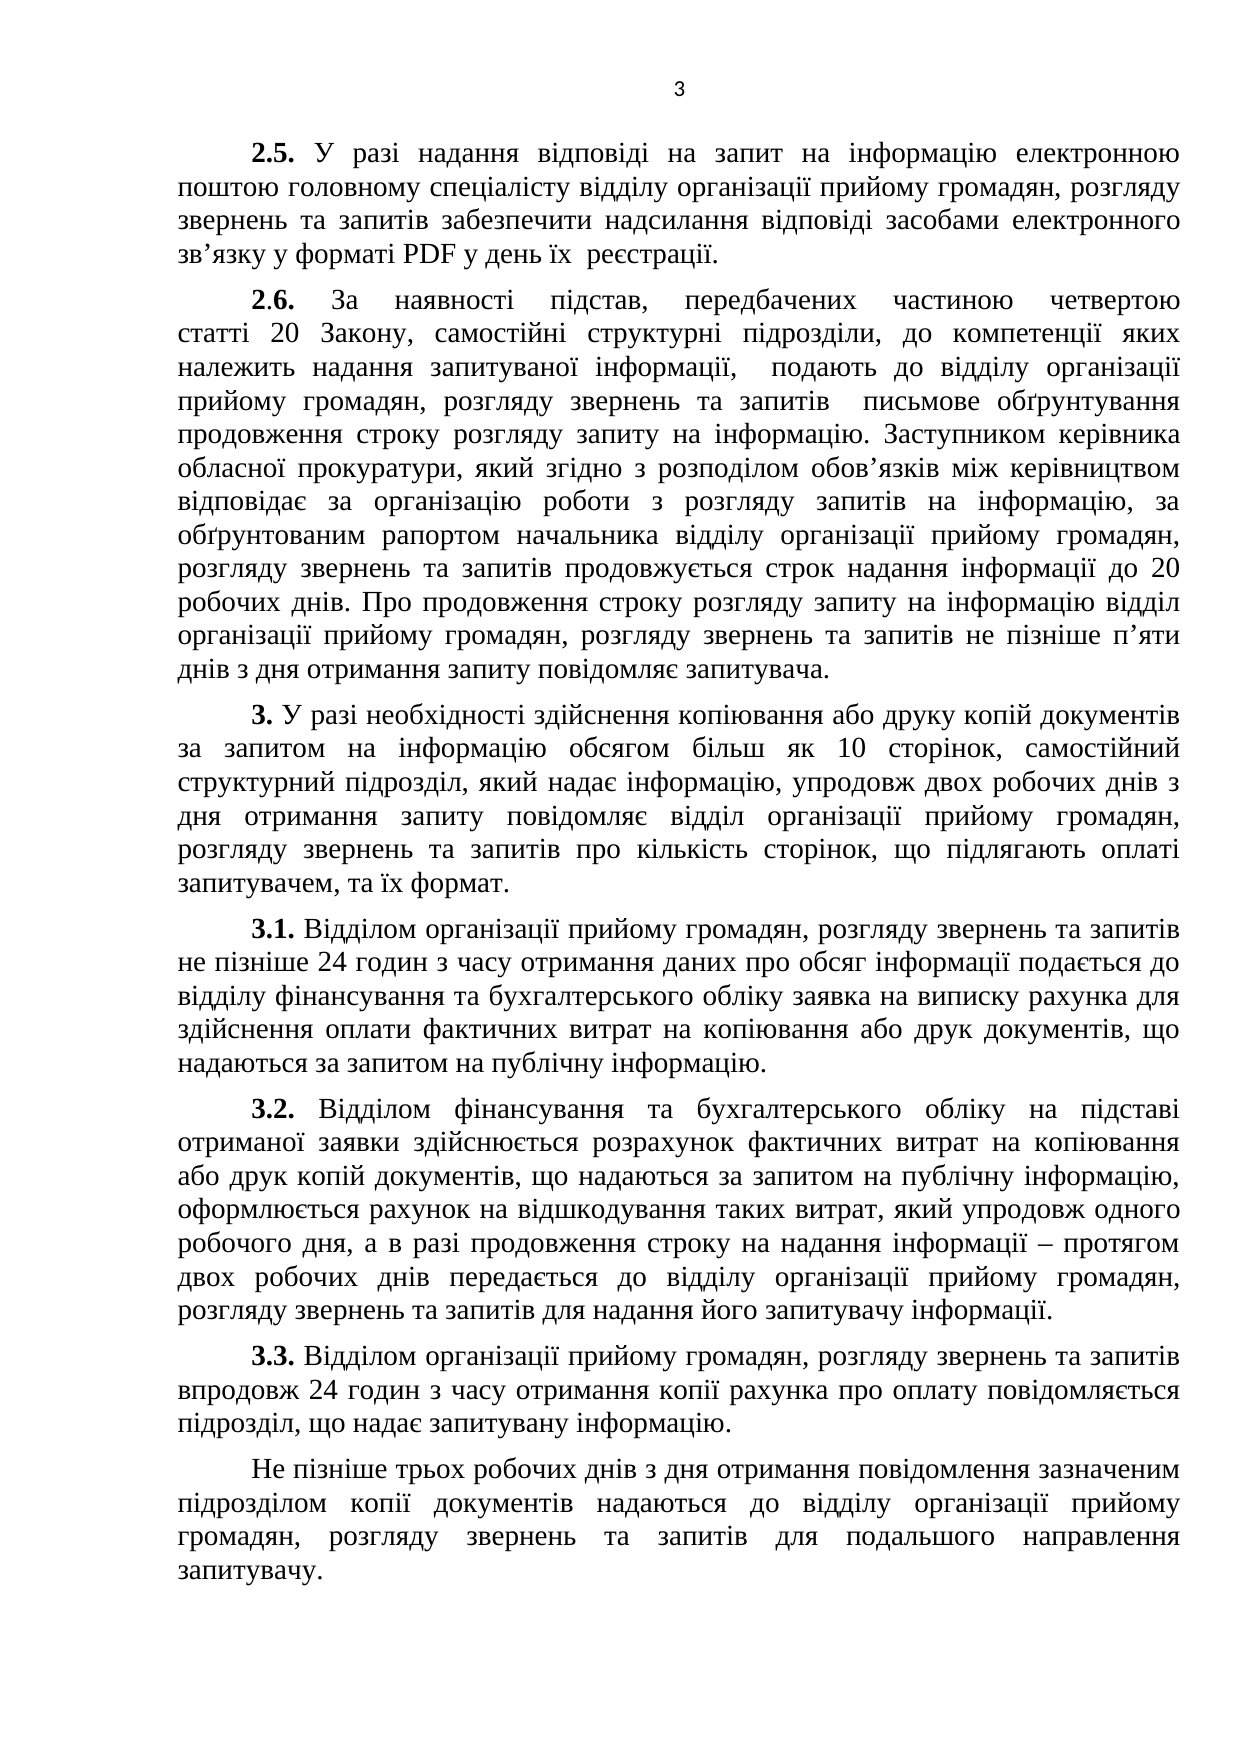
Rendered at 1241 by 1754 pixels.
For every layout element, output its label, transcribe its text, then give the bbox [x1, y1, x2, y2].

text 3.1. Відділом організації прийому громадян, розгляду звернень та запитів не пізніше 24 годин з часу отримання даних про обсяг інформації подається до відділу фінансування та бухгалтерського обліку заявка на виписку рахунка для здійснення оплати фактичних витрат на копіювання або друк документів, що надаються за запитом на публічну інформацію. [177, 911, 1181, 1078]
text 3.2. Відділом фінансування та бухгалтерського обліку на підставі отриманої заявки здійснюється розрахунок фактичних витрат на копіювання або друк копій документів, що надаються за запитом на публічну інформацію, оформлюється рахунок на відшкодування таких витрат, який упродовж одного робочого дня, а в разі продовження строку на надання інформації – протягом двох робочих днів передається до відділу організації прийому громадян, розгляду звернень та запитів для надання його запитувачу інформації. [177, 1091, 1181, 1326]
text 3. У разі необхідності здійснення копіювання або друку копій документів за запитом на інформацію обсягом більш як 10 сторінок, самостійний структурний підрозділ, який надає інформацію, упродовж двох робочих днів з дня отримання запиту повідомляє відділ організації прийому громадян, розгляду звернень та запитів про кількість сторінок, що підлягають оплаті запитувачем, та їх формат. [177, 697, 1181, 898]
text 2.5. У разі надання відповіді на запит на інформацію електронною поштою головному спеціалісту відділу організації прийому громадян, розгляду звернень та запитів забезпечити надсилання відповіді засобами електронного зв’язку у форматі PDF у день їх реєстрації. [177, 135, 1181, 269]
text 2.6. За наявності підстав, передбачених частиною четвертою статті 20 Закону, самостійні структурні підрозділи, до компетенції яких належить надання запитуваної інформації, подають до відділу організації прийому громадян, розгляду звернень та запитів письмове обґрунтування продовження строку розгляду запиту на інформацію. Заступником керівника обласної прокуратури, який згідно з розподілом обов’язків між керівництвом відповідає за організацію роботи з розгляду запитів на інформацію, за обґрунтованим рапортом начальника відділу організації прийому громадян, розгляду звернень та запитів продовжується строк надання інформації до 20 робочих днів. Про продовження строку розгляду запиту на інформацію відділ організації прийому громадян, розгляду звернень та запитів не пізніше п’яти днів з дня отримання запиту повідомляє запитувача. [177, 282, 1181, 684]
text Не пізніше трьох робочих днів з дня отримання повідомлення зазначеним підрозділом копії документів надаються до відділу організації прийому громадян, розгляду звернень та запитів для подальшого направлення запитувачу. [177, 1451, 1181, 1586]
text 3.3. Відділом організації прийому громадян, розгляду звернень та запитів впродовж 24 годин з часу отримання копії рахунка про оплату повідомляється підрозділ, що надає запитувану інформацію. [177, 1338, 1181, 1439]
